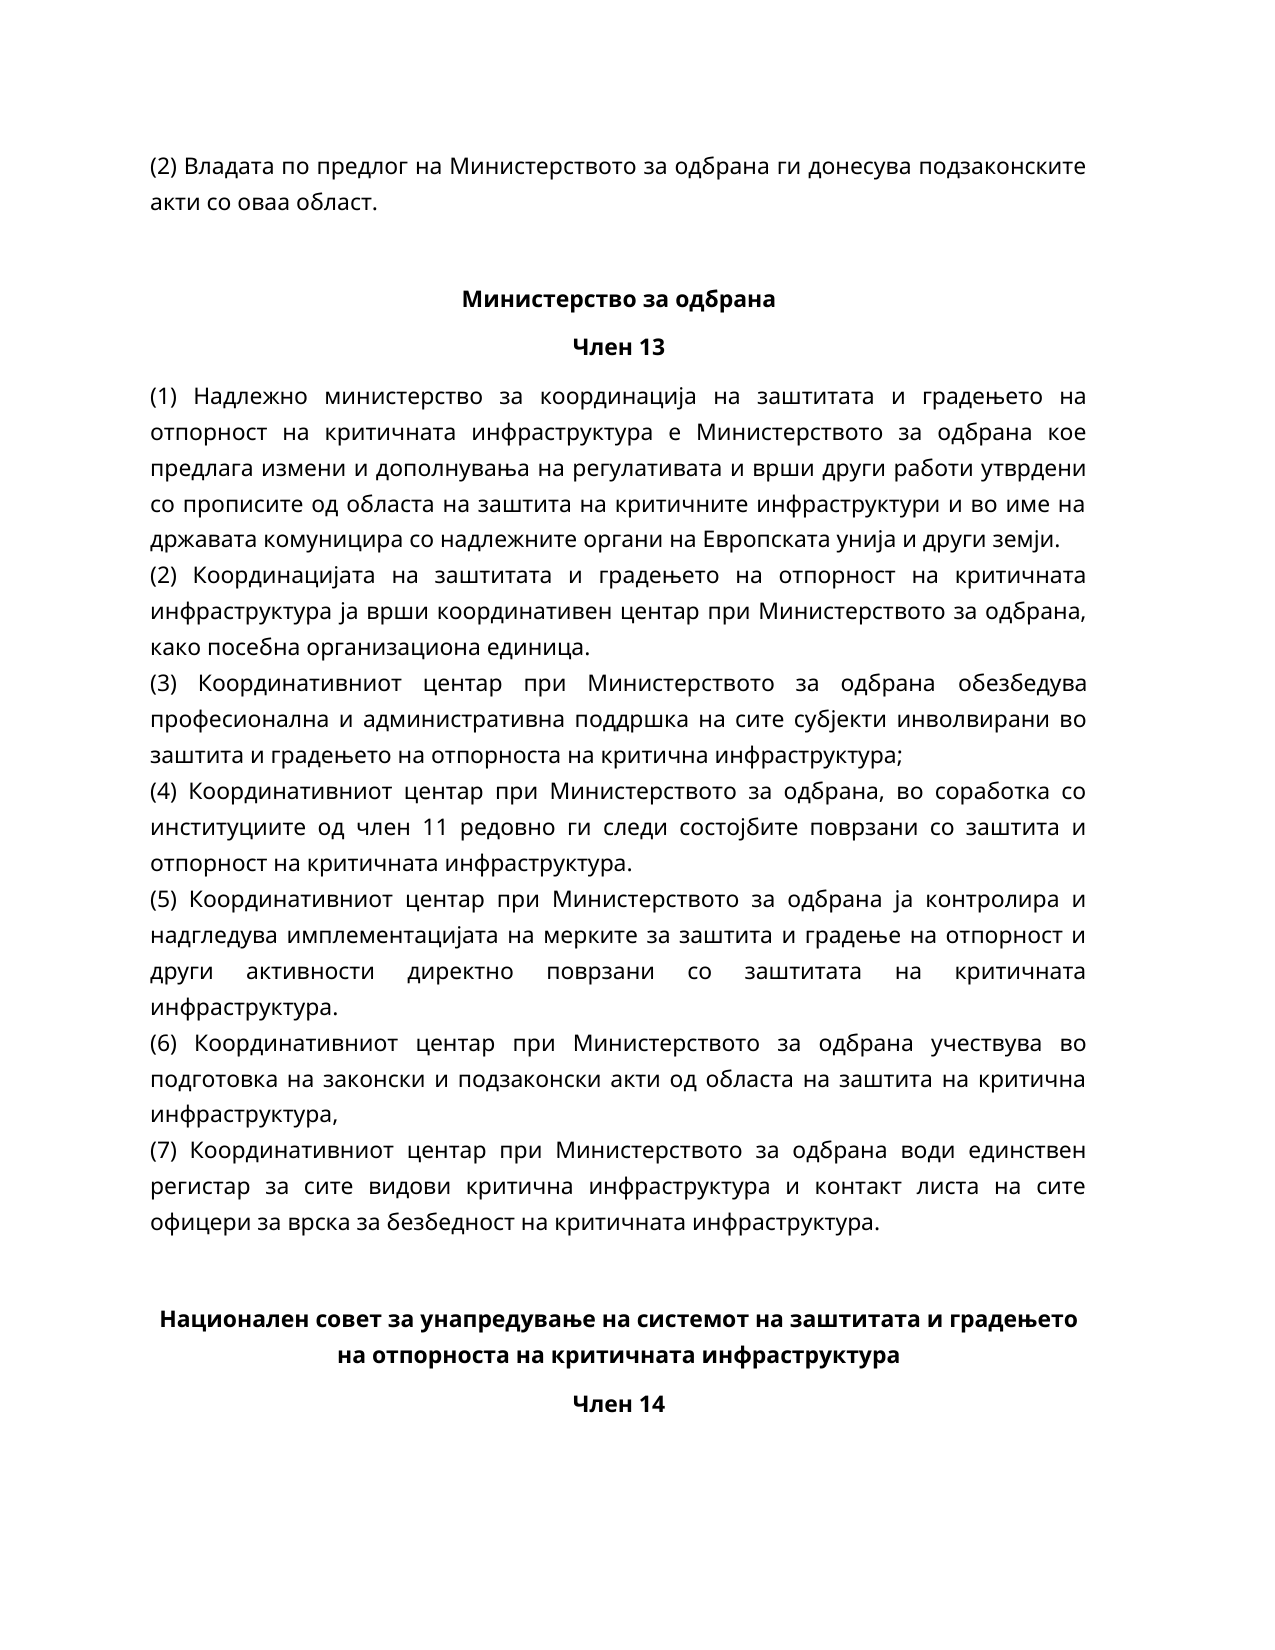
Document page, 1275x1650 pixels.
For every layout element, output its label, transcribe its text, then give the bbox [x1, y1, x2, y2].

text Министерство за одбрана [150, 283, 1087, 314]
list (5) Координативниот центар при Министерството за одбрана ја контролира и надгледува имплементацијата на мерките за заштита и градење на отпорност и други активности директно поврзани со заштитата на критичната инфраструктура. [150, 883, 1087, 1022]
list (4) Координативниот центар при Министерството за одбрана, во соработка со институциите од член 11 редовно ги следи состојбите поврзани со заштита и отпорност на критичната инфраструктура. [150, 775, 1087, 878]
list (1) Надлежно министерство за координација на заштитата и градењето на отпорност на критичната инфраструктура е Министерството за одбрана кое предлага измени и дополнувања на регулативата и врши други работи утврдени со прописите од областа на заштита на критичните инфраструктури и во име на државата комуницира со надлежните органи на Европската унија и други земји. [150, 380, 1087, 555]
text Член 14 [150, 1387, 1087, 1419]
text Член 13 [150, 331, 1087, 362]
list (6) Координативниот центар при Министерството за одбрана учествува во подготовка на законски и подзаконски акти од областа на заштита на критична инфраструктура, [150, 1027, 1087, 1130]
list (3) Координативниот центар при Министерството за одбрана обезбедува професионална и административна поддршка на сите субјекти инволвирани во заштита и градењето на отпорноста на критична инфраструктура; [150, 667, 1087, 770]
list (2) Координацијата на заштитата и градењето на отпорност на критичната инфраструктура ја врши координативен центар при Министерството за одбрана, како посебна организациона единица. [150, 559, 1087, 662]
list (7) Координативниот центар при Министерството за одбрана води единствен регистар за сите видови критична инфраструктура и контакт листа на сите офицери за врска за безбедност на критичната инфраструктура. [150, 1134, 1087, 1237]
text Национален совет за унапредување на системот на заштитата и градењето на отпорноста на критичната инфраструктура [150, 1303, 1087, 1370]
text (2) Владата по предлог на Министерството за одбрана ги донесува подзаконските акти со оваа област. [150, 150, 1087, 217]
